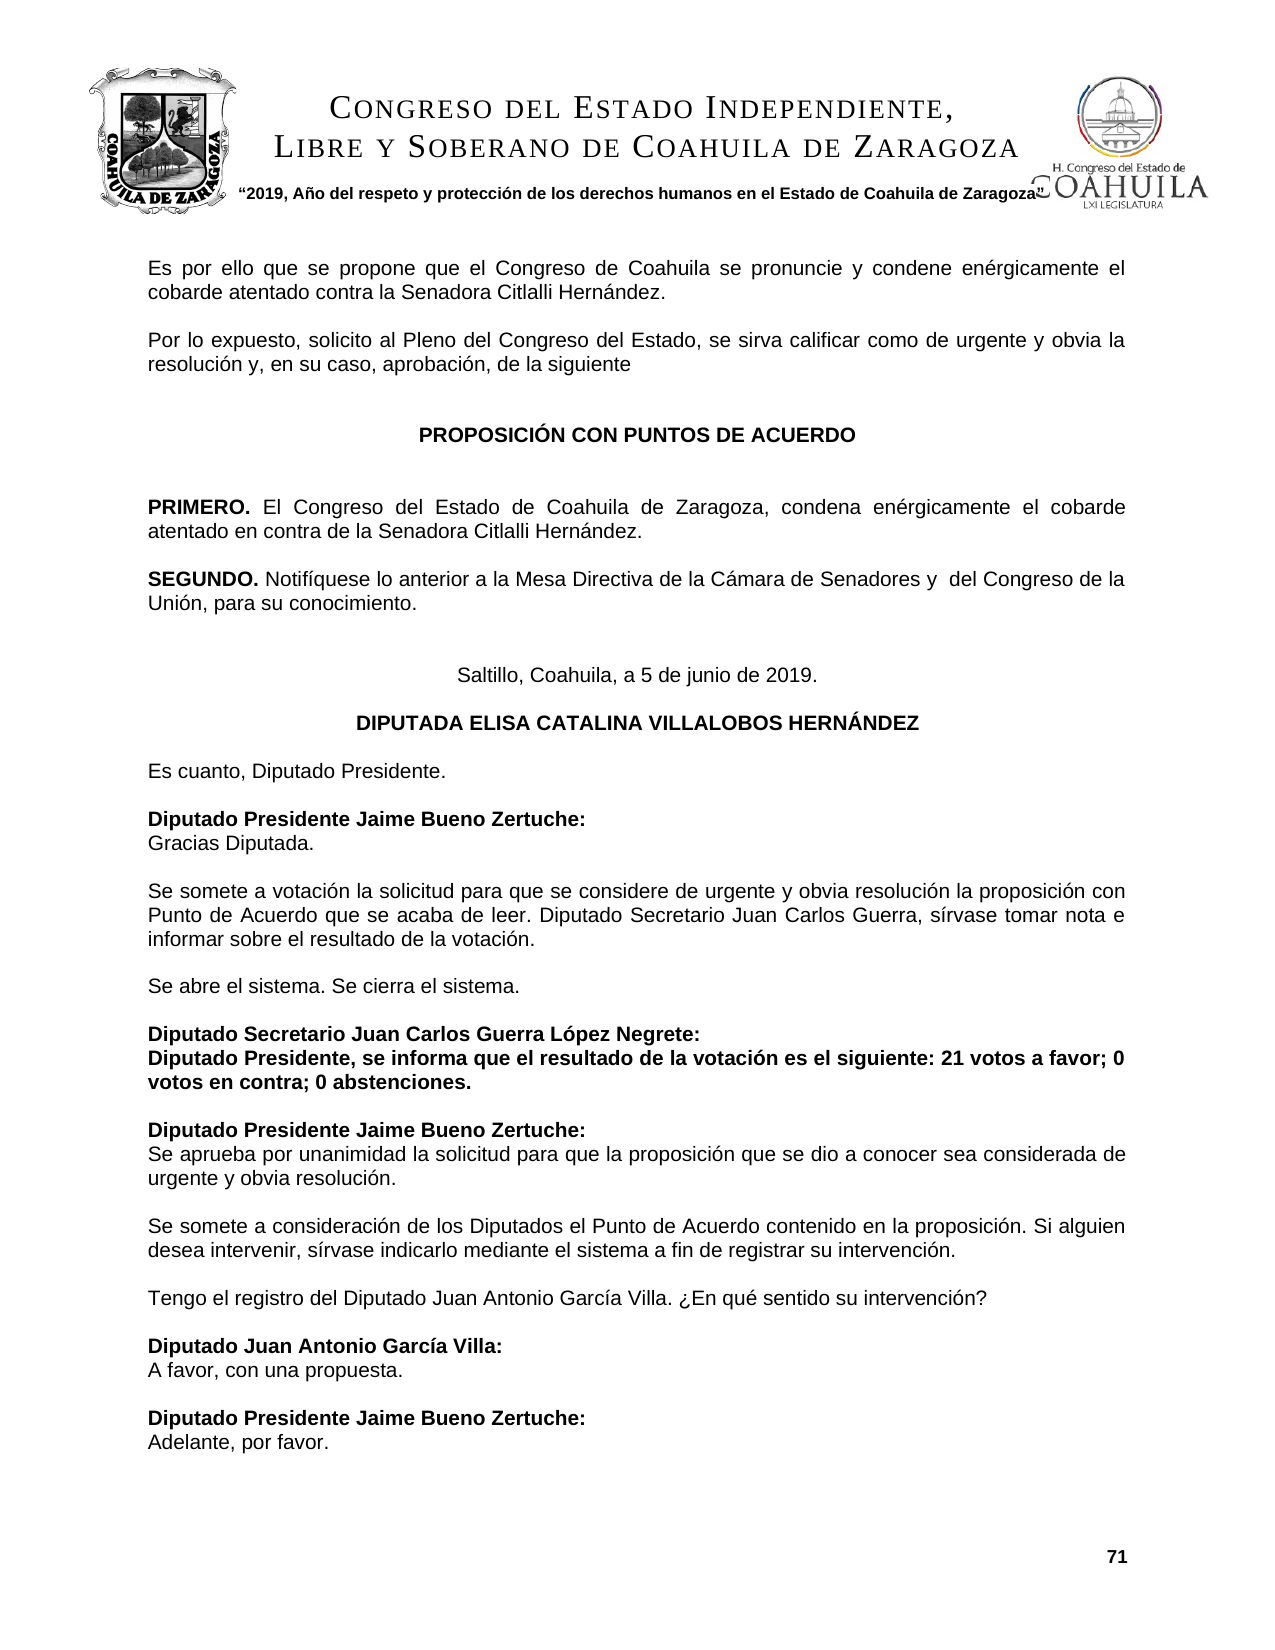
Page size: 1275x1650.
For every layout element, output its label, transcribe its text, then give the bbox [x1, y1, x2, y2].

text Gracias Diputada. [148, 831, 1127, 854]
text Por lo expuesto, solicito al Pleno del Congreso del Estado, se sirva calificar como de urgente y obvia la resolución y, en su caso, aprobación, de la siguiente [148, 327, 1127, 375]
text PRIMERO. El Congreso del Estado de Coahuila de Zaragoza, condena enérgicamente el cobarde atentado en contra de la Senadora Citlalli Hernández. [148, 495, 1127, 543]
picture [88, 68, 237, 214]
text Diputado Presidente Jaime Bueno Zertuche: [148, 807, 1127, 831]
text Es cuanto, Diputado Presidente. [148, 759, 1127, 783]
text Diputado Presidente Jaime Bueno Zertuche: [148, 1118, 1127, 1142]
text Se aprueba por unanimidad la solicitud para que la proposición que se dio a conocer sea considerada de urgente y obvia resolución. [148, 1142, 1127, 1190]
text Se abre el sistema. Se cierra el sistema. [148, 974, 1127, 998]
text SEGUNDO. Notifíquese lo anterior a la Mesa Directiva de la Cámara de Senadores y del Congreso de la Unión, para su conocimiento. [148, 567, 1127, 615]
text Es por ello que se propone que el Congreso de Coahuila se pronuncie y condene enérgicamente el cobarde atentado contra la Senadora Citlalli Hernández. [148, 256, 1127, 303]
text Se somete a consideración de los Diputados el Punto de Acuerdo contenido en la proposición. Si alguien desea intervenir, sírvase indicarlo mediante el sistema a fin de registrar su intervención. [148, 1214, 1127, 1262]
text Saltillo, Coahuila, a 5 de junio de 2019. [148, 663, 1127, 687]
text Adelante, por favor. [148, 1429, 1127, 1453]
text Diputado Presidente Jaime Bueno Zertuche: [148, 1406, 1127, 1429]
text Diputado Juan Antonio García Villa: [148, 1334, 1127, 1358]
text Tengo el registro del Diputado Juan Antonio García Villa. ¿En qué sentido su intervención? [148, 1286, 1127, 1310]
picture [1020, 70, 1214, 214]
text Diputado Presidente, se informa que el resultado de la votación es el siguiente: 21 votos a favor; 0 votos en contra; 0 abstenciones. [148, 1046, 1127, 1094]
text Diputado Secretario Juan Carlos Guerra López Negrete: [148, 1022, 1127, 1046]
text A favor, con una propuesta. [148, 1358, 1127, 1382]
text PROPOSICIÓN CON PUNTOS DE ACUERDO [148, 423, 1127, 447]
text Se somete a votación la solicitud para que se considere de urgente y obvia resolución la proposición con Punto de Acuerdo que se acaba de leer. Diputado Secretario Juan Carlos Guerra, sírvase tomar nota e informar sobre el resultado de la votación. [148, 878, 1127, 950]
text DIPUTADA ELISA CATALINA VILLALOBOS HERNÁNDEZ [148, 711, 1127, 735]
